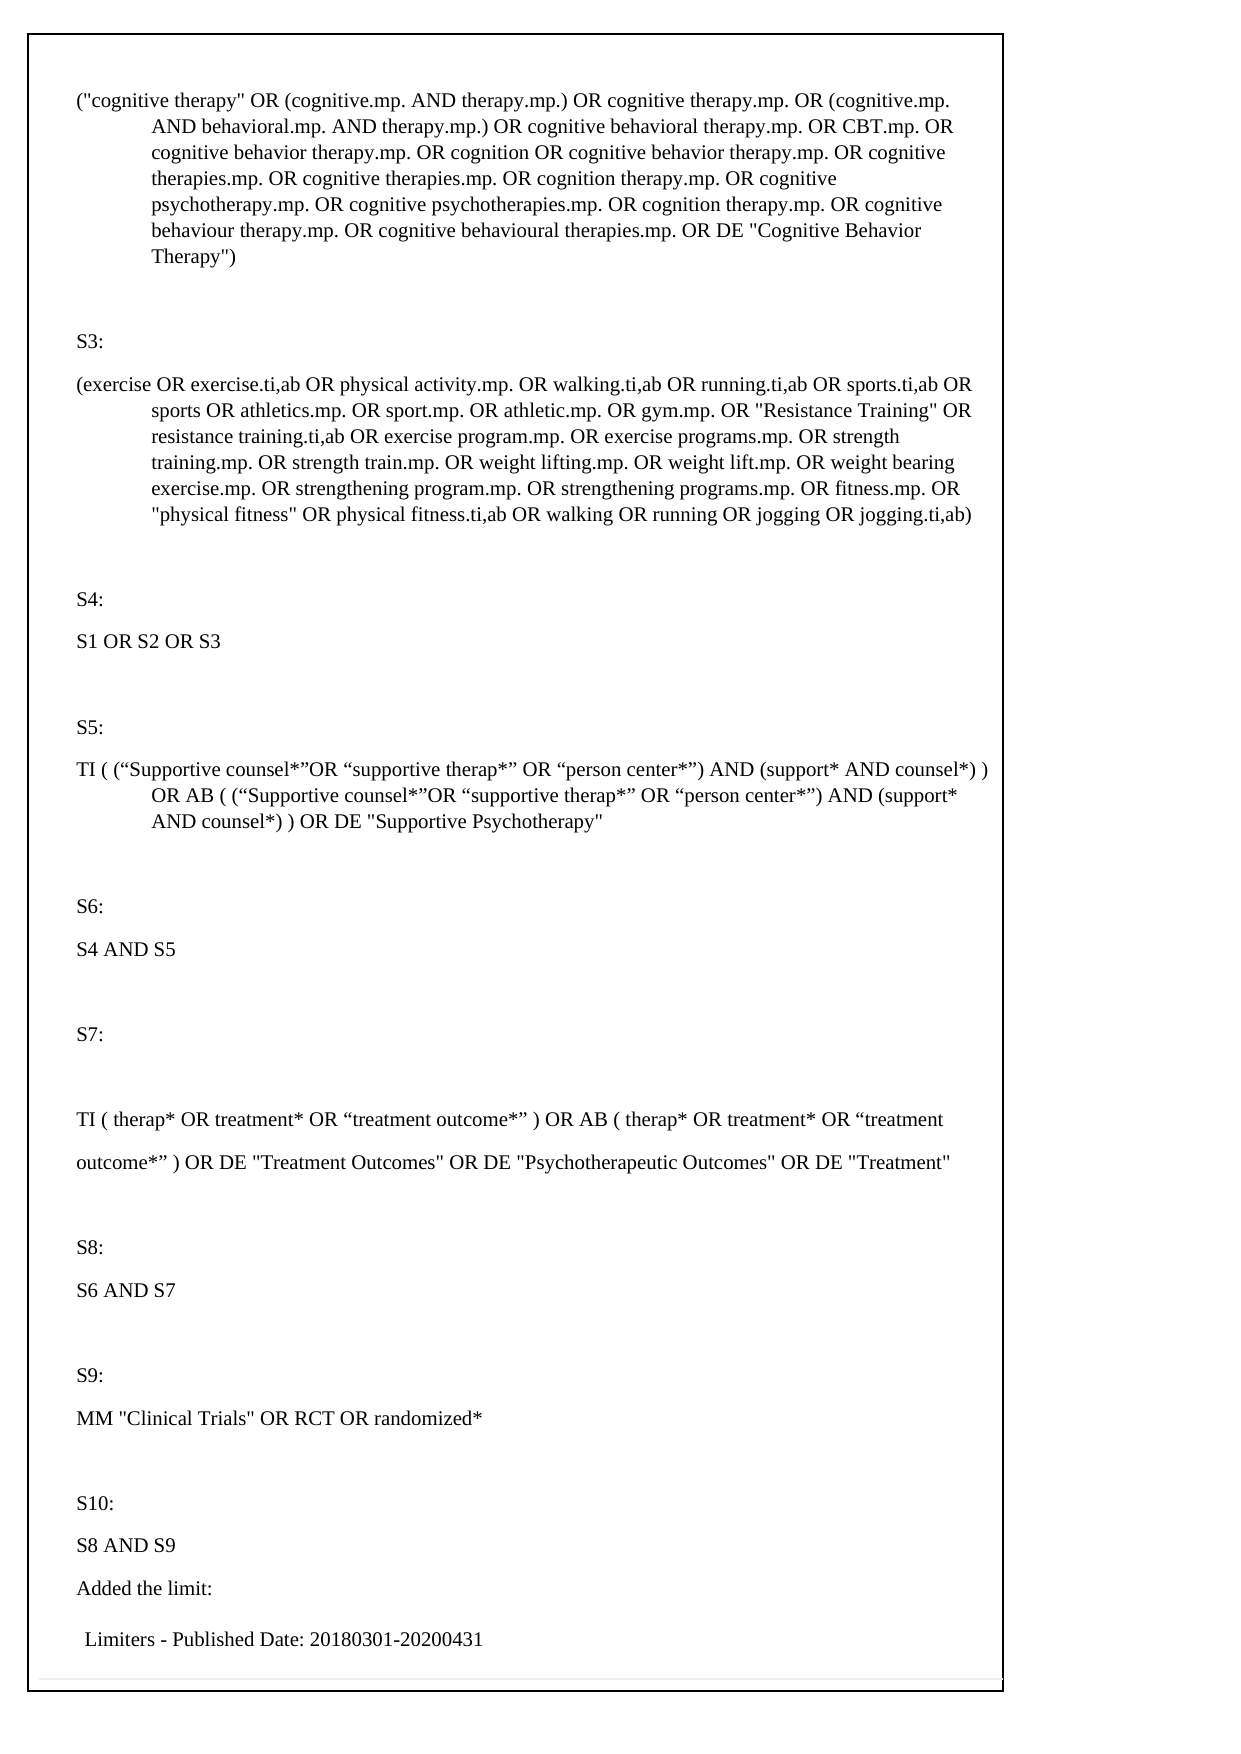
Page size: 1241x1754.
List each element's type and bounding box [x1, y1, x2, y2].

table_header [29, 35, 1002, 1690]
